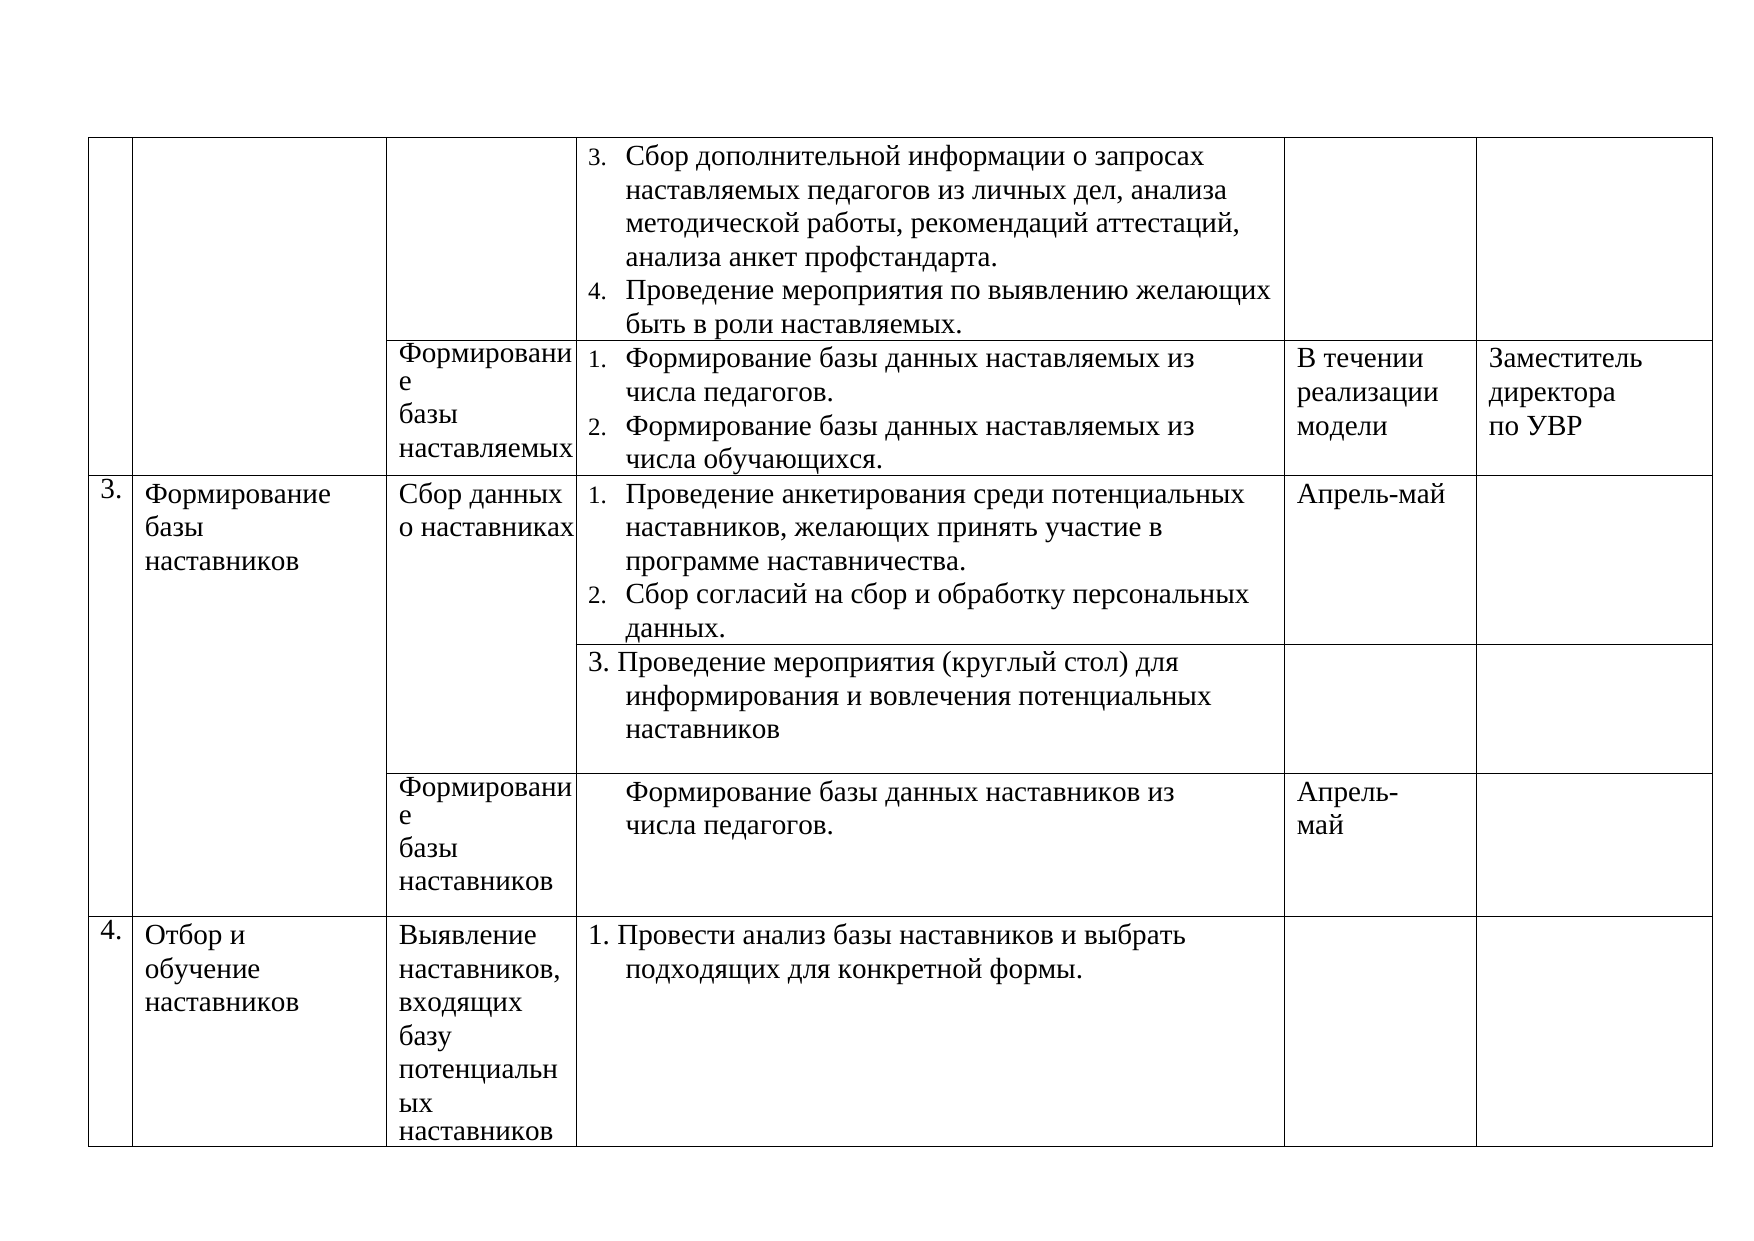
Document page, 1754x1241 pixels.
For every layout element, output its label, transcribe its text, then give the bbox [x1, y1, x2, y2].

table_header [1477, 138, 1712, 339]
table_cell Формирование базы наставников [387, 774, 576, 916]
table_header [387, 138, 576, 339]
table_cell Апрель-май [1285, 774, 1476, 916]
table_cell [1477, 476, 1712, 643]
table_cell [1477, 917, 1712, 1146]
table_cell [1285, 645, 1476, 773]
table_cell 3. [89, 476, 132, 916]
table_header [133, 138, 386, 475]
table_cell 1. Провести анализ базы наставников и выбрать подходящих для конкретной формы. [577, 917, 1284, 1146]
table_cell Формирование базы наставляемых [387, 341, 576, 475]
table_cell [1477, 774, 1712, 916]
table_header Сбор дополнительной информации о запросах наставляемых педагогов из личных дел, анализа методической работы, рекомендаций аттестаций, анализа анкет профстандарта. Проведение мероприятия по выявлению желающих быть в роли наставляемых. [577, 138, 1284, 339]
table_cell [133, 917, 386, 1146]
table_cell [1285, 917, 1476, 1146]
table_header [89, 138, 132, 475]
table_cell Заместитель директора по УВР [1477, 341, 1712, 475]
table_cell В течении реализации модели [1285, 341, 1476, 475]
table_cell Проведение анкетирования среди потенциальных наставников, желающих принять участие в программе наставничества. Сбор согласий на сбор и обработку персональных данных. [577, 476, 1284, 643]
table_cell Апрель-май [1285, 476, 1476, 643]
table_header [1285, 138, 1476, 339]
table_cell Сбор данных о наставниках [387, 476, 576, 773]
table_cell Формирование базы наставников [133, 476, 386, 916]
table_cell 3. Проведение мероприятия (круглый стол) для информирования и вовлечения потенциальных наставников [577, 645, 1284, 773]
table_cell Формирование базы данных наставников из числа педагогов. [577, 774, 1284, 916]
table_cell Выявление наставников, входящих базу потенциальных наставников [387, 917, 576, 1146]
table_cell [1477, 645, 1712, 773]
table_cell 4. [89, 917, 132, 1146]
table_cell Формирование базы данных наставляемых из числа педагогов. Формирование базы данных наставляемых из числа обучающихся. [577, 341, 1284, 475]
